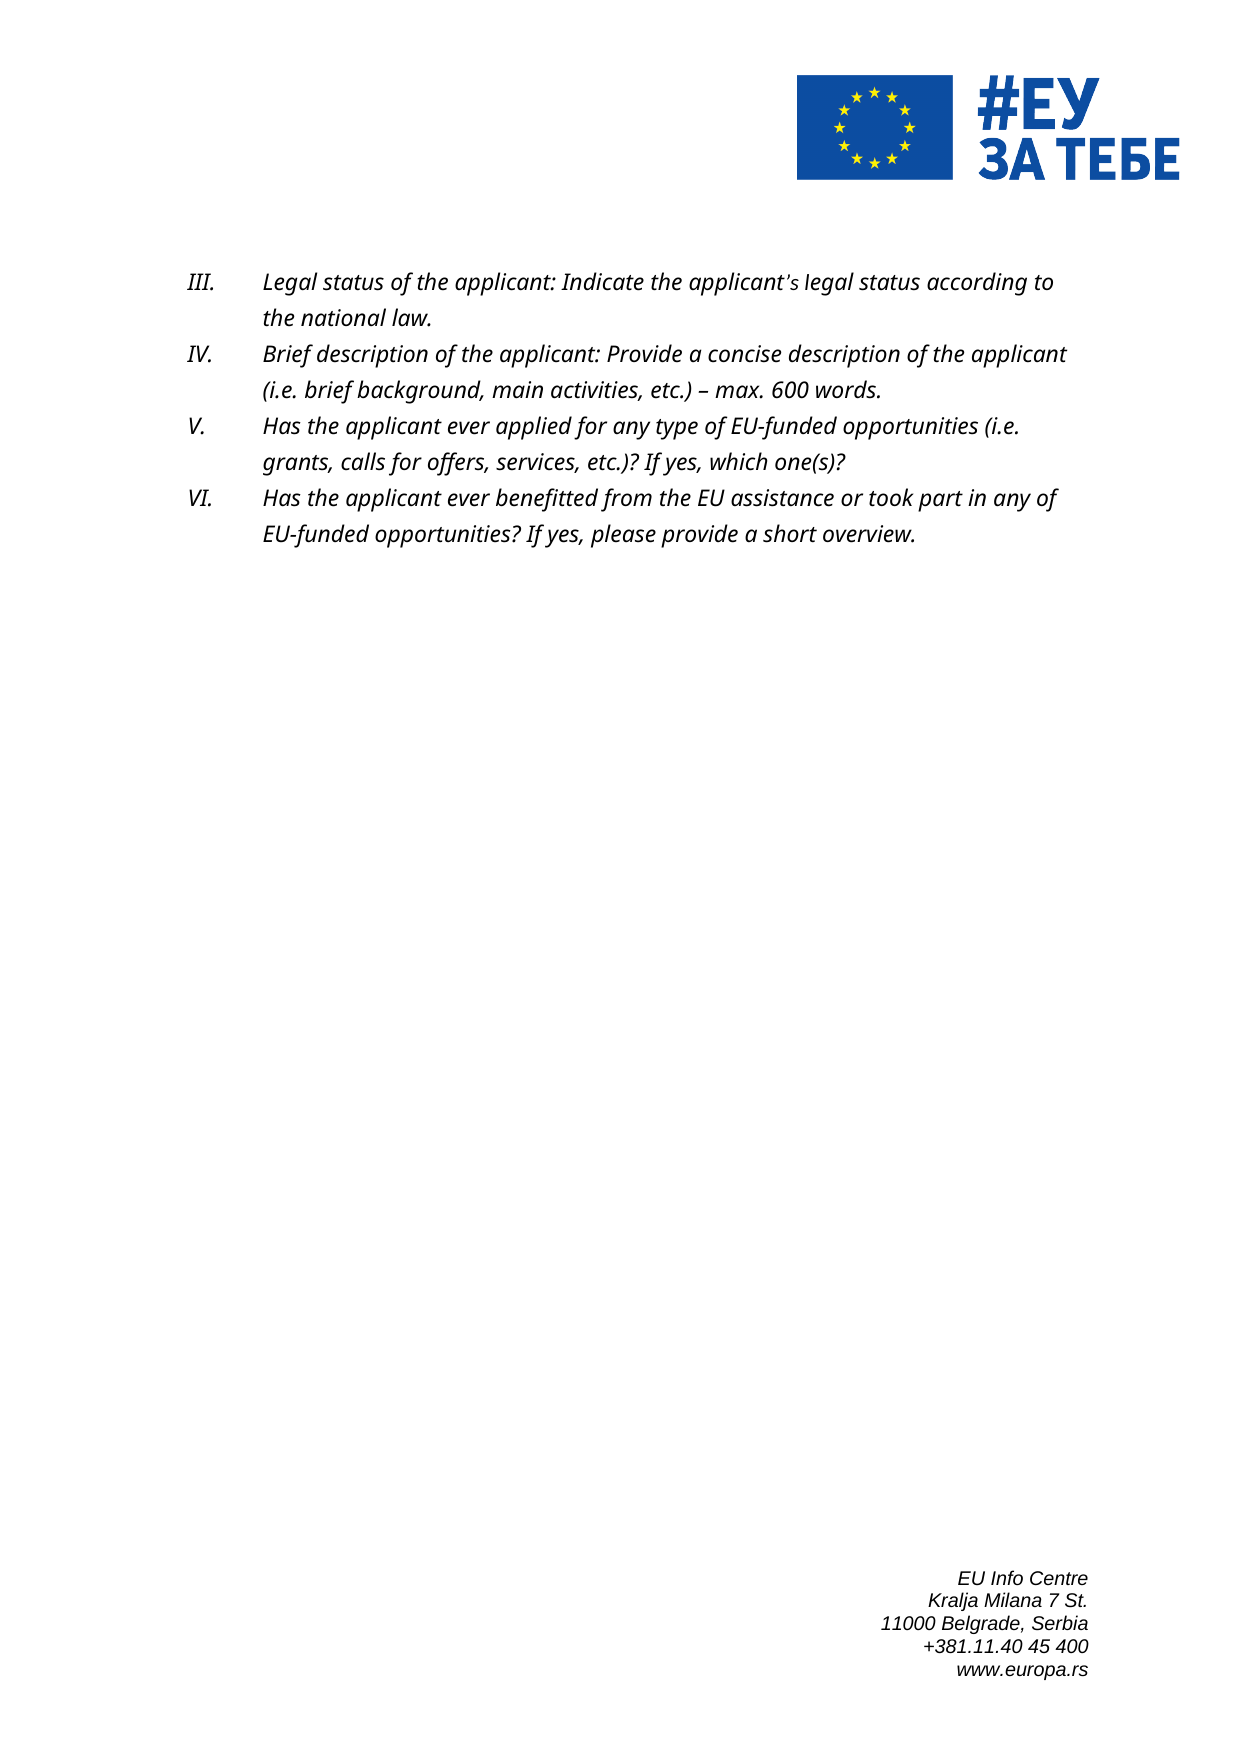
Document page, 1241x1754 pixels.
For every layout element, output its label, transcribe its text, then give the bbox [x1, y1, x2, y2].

list Brief description of the applicant: Provide a concise description of the applicant (i.e. brief background, main activities, etc.) – max. 600 words. [187, 338, 1090, 405]
picture [797, 75, 1180, 180]
list Has the applicant ever benefitted from the EU assistance or took part in any of EU-funded opportunities? If yes, please provide a short overview. [187, 482, 1090, 549]
list Legal status of the applicant: Indicate the applicant’s legal status according to the national law. [187, 266, 1090, 333]
list Has the applicant ever applied for any type of EU-funded opportunities (i.e. grants, calls for offers, services, etc.)? If yes, which one(s)? [187, 410, 1090, 477]
